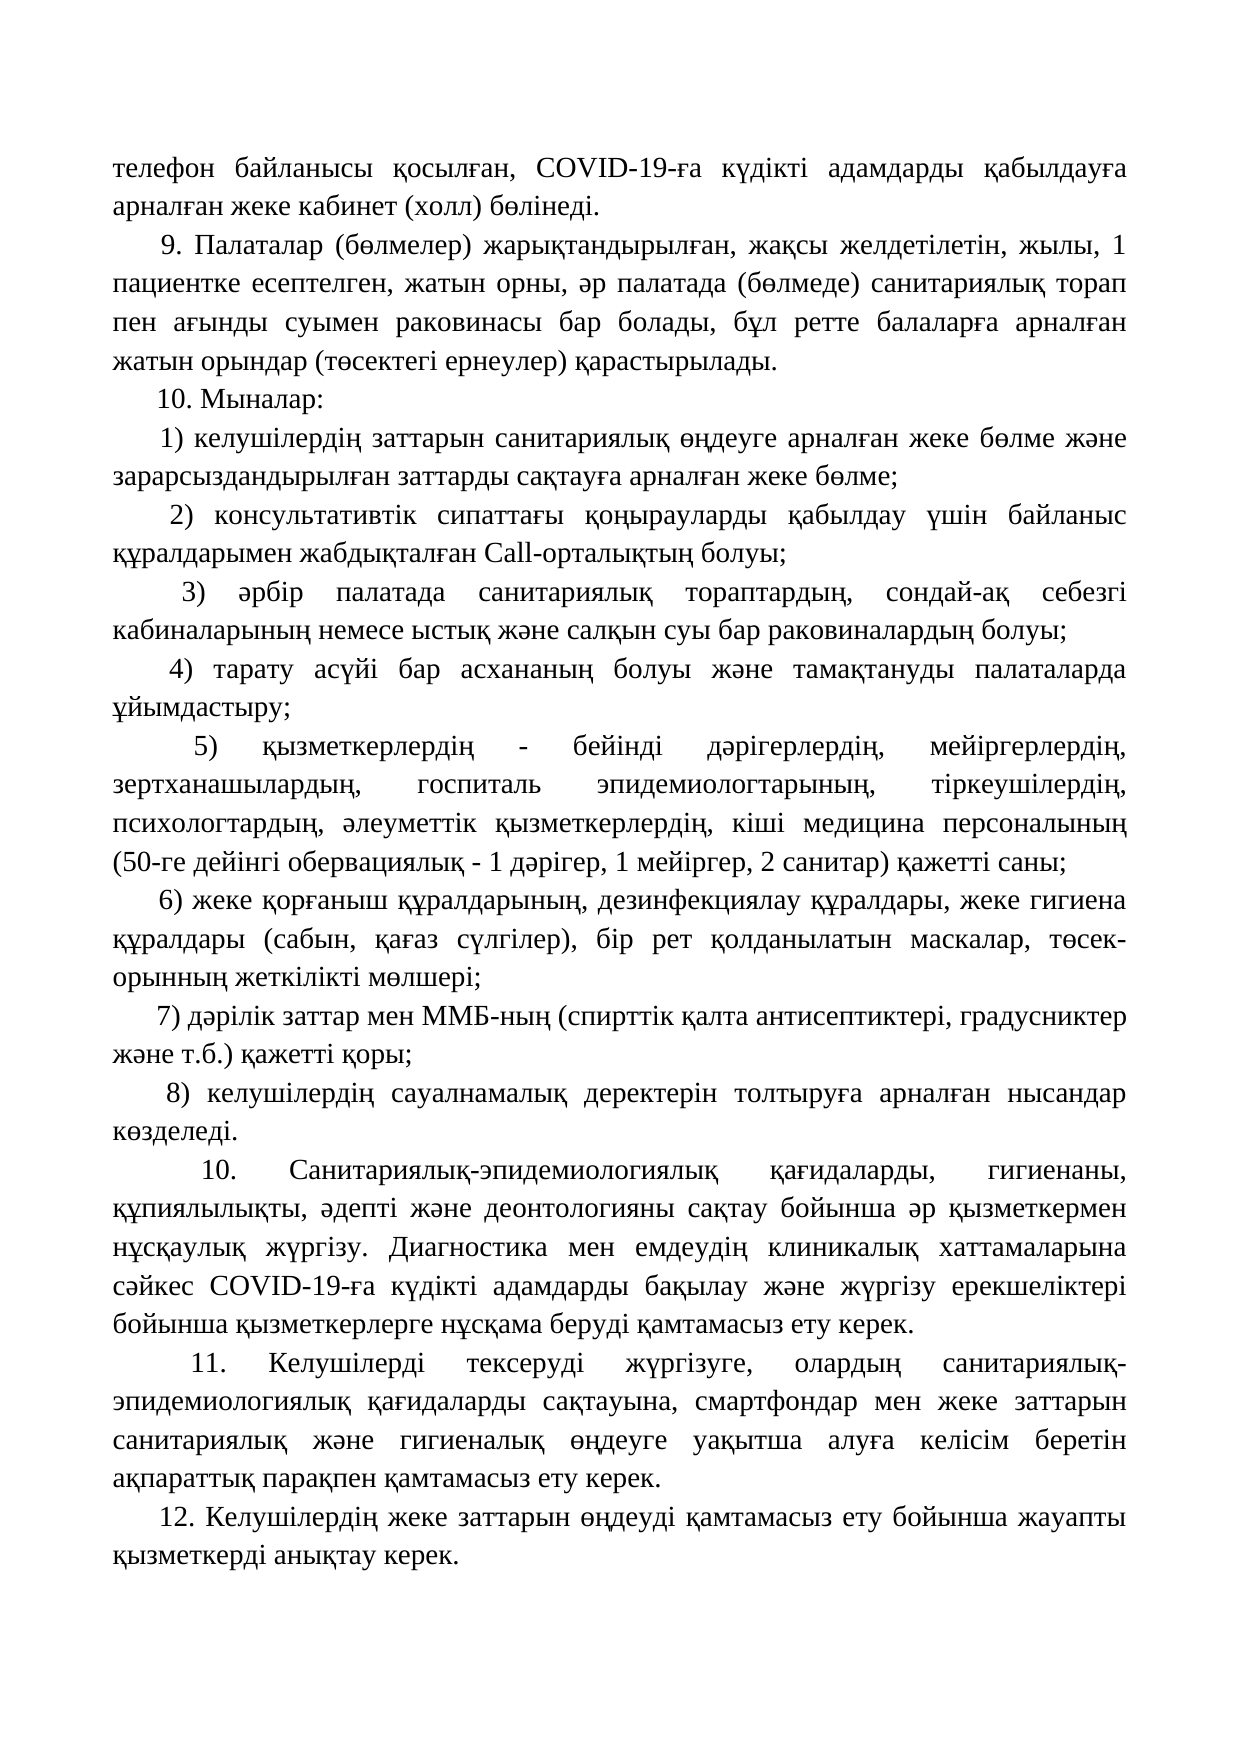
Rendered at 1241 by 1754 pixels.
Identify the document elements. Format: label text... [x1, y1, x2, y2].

text 3) әрбір палатада санитариялық тораптардың, сондай-ақ себезгі кабиналарының немесе ыстық және салқын суы бар раковиналардың болуы; [112, 574, 1128, 646]
text 12. Келушілердің жеке заттарын өңдеуді қамтамасыз ету бойынша жауапты қызметкерді анықтау керек. [112, 1499, 1128, 1571]
text 8) келушілердің сауалнамалық деректерін толтыруға арналған нысандар көзделеді. [112, 1075, 1128, 1147]
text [112, 150, 1128, 222]
text 4) тарату асүйі бар асхананың болуы және тамақтануды палаталарда ұйымдастыру; [112, 651, 1128, 723]
text 6) жеке қорғаныш құралдарының, дезинфекциялау құралдары, жеке гигиена құралдары (сабын, қағаз сүлгілер), бір рет қолданылатын маскалар, төсек-орынның жеткілікті мөлшері; [112, 882, 1128, 993]
text 10. Санитариялық-эпидемиологиялық қағидаларды, гигиенаны, құпиялылықты, әдепті және деонтологияны сақтау бойынша әр қызметкермен нұсқаулық жүргізу. Диагностика мен емдеудің клиникалық хаттамаларына сәйкес COVID-19-ға күдікті адамдарды бақылау және жүргізу ерекшеліктері бойынша қызметкерлерге нұсқама беруді қамтамасыз ету керек. [112, 1152, 1128, 1340]
text 9. Палаталар (бөлмелер) жарықтандырылған, жақсы желдетілетін, жылы, 1 пациентке есептелген, жатын орны, әр палатада (бөлмеде) санитариялық торап пен ағынды суымен раковинасы бар болады, бұл ретте балаларға арналған жатын орындар (төсектегі ернеулер) қарастырылады. [112, 227, 1128, 376]
text 2) консультативтік сипаттағы қоңырауларды қабылдау үшін байланыс құралдарымен жабдықталған Call-орталықтың болуы; [112, 497, 1128, 569]
text 11. Келушілерді тексеруді жүргізуге, олардың санитариялық-эпидемиологиялық қағидаларды сақтауына, смартфондар мен жеке заттарын санитариялық және гигиеналық өңдеуге уақытша алуға келісім беретін ақпараттық парақпен қамтамасыз ету керек. [112, 1345, 1128, 1494]
text 1) келушілердің заттарын санитариялық өңдеуге арналған жеке бөлме және зарарсыздандырылған заттарды сақтауға арналған жеке бөлме; [112, 420, 1128, 492]
text 7) дәрілік заттар мен ММБ-ның (спирттік қалта антисептиктері, градусниктер және т.б.) қажетті қоры; [112, 998, 1128, 1070]
text 5) қызметкерлердің - бейінді дәрігерлердің, мейіргерлердің, зертханашылардың, госпиталь эпидемиологтарының, тіркеушілердің, психологтардың, әлеуметтік қызметкерлердің, кіші медицина персоналының (50-ге дейінгі обервациялық - 1 дәрігер, 1 мейіргер, 2 санитар) қажетті саны; [112, 728, 1128, 877]
text 10. Мыналар: [112, 381, 1128, 415]
